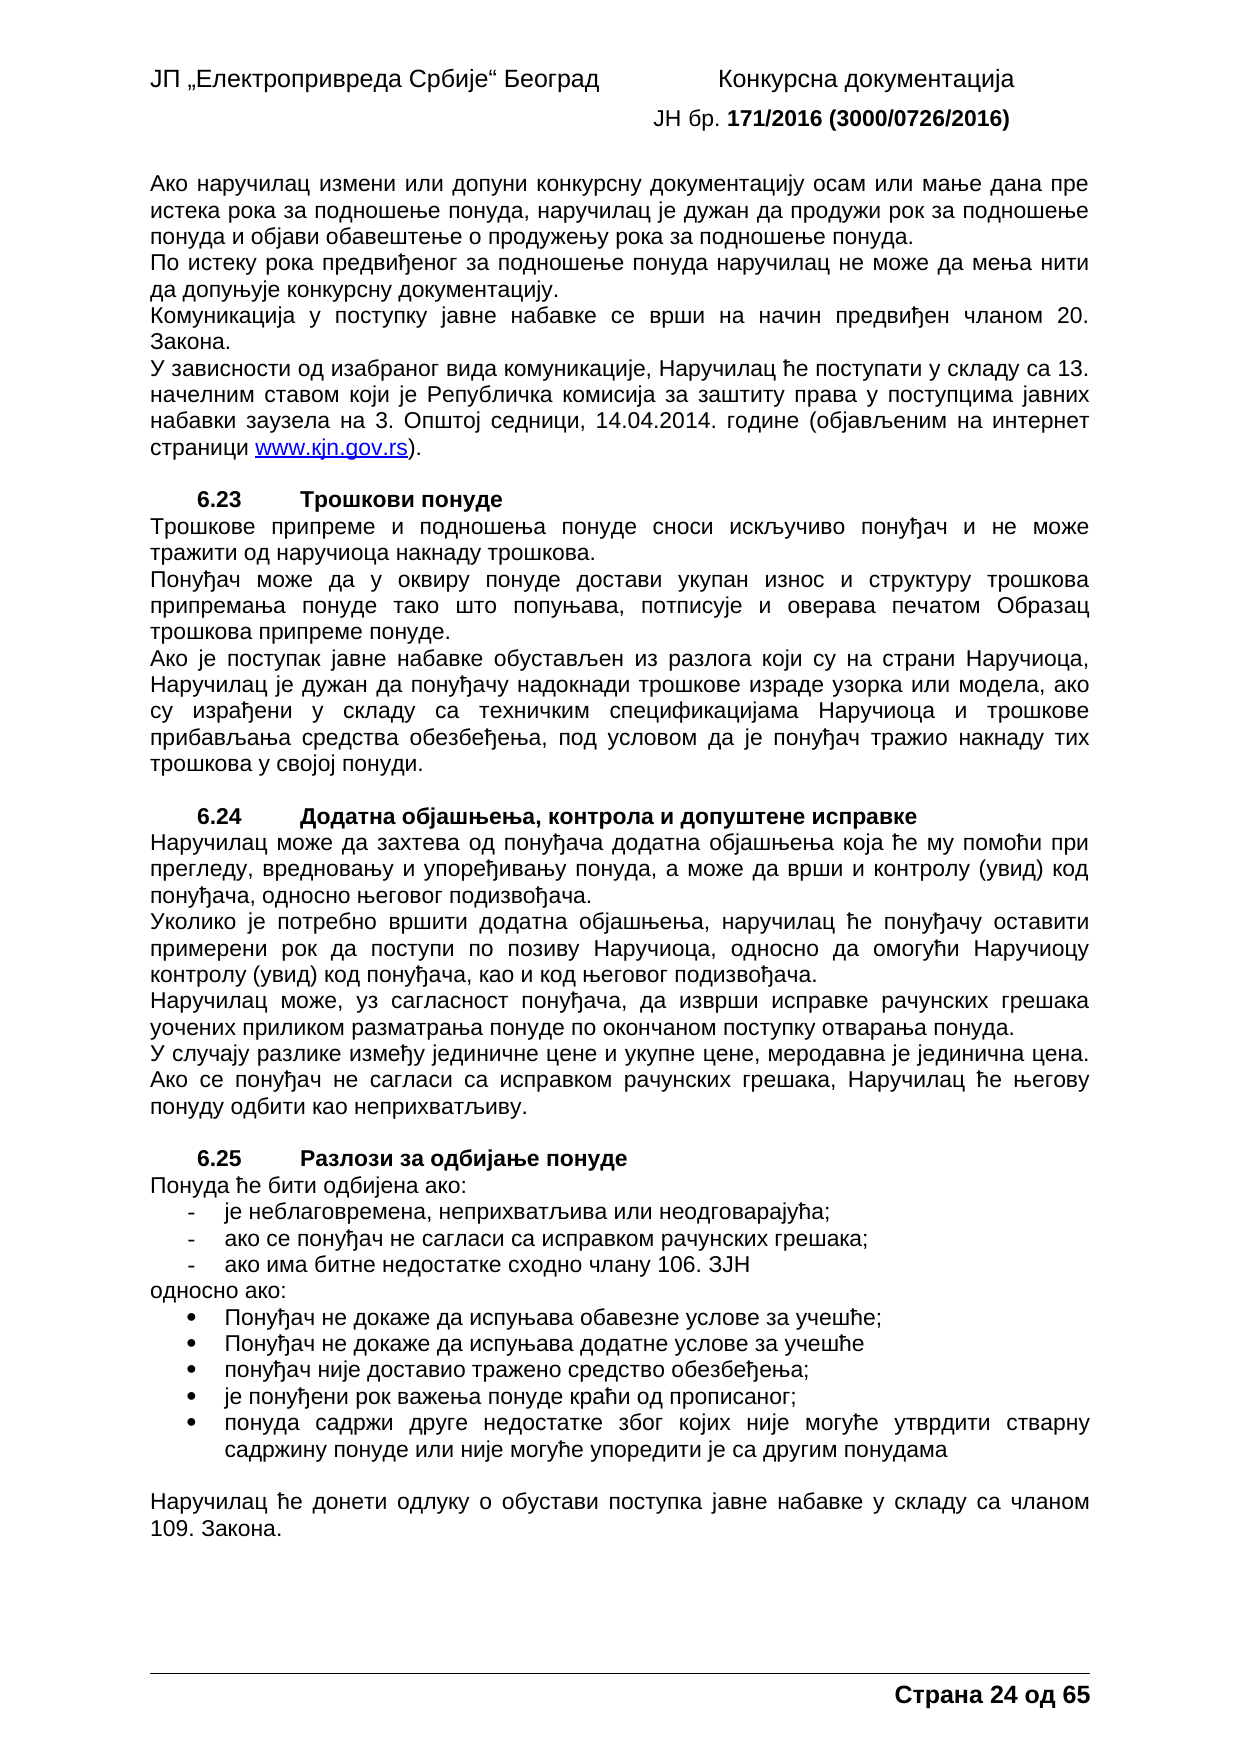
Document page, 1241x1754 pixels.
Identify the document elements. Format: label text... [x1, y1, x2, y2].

text У случају разлике између јединичне цене и укупне цене, меродавна је јединична цена. Ако се понуђач не сагласи са исправком рачунских грешака, Наручилац ће његову понуду одбити као неприхватљиву. [150, 1040, 1090, 1119]
list ако има битне недостатке сходно члану 106. ЗЈН [187, 1251, 1090, 1277]
list Понуђач не докаже да испуњава додатне услове за учешће [187, 1330, 1090, 1356]
list Понуђач не докаже да испуњава обавезне услове за учешће; [187, 1304, 1090, 1330]
list Трошкови понуде [197, 486, 1090, 513]
text Ако је поступак јавне набавке обустављен из разлога који су на страни Наручиоца, Наручилац је дужан да понуђачу надокнади трошкове израде узорка или модела, ако су израђени у складу са техничким спецификацијама Наручиоца и трошкове прибављања средства обезбеђења, под условом да је понуђач тражио накнаду тих трошкова у својој понуди. [150, 644, 1090, 776]
text Уколико је потребно вршити додатна објашњења, наручилац ће понуђачу оставити примерени рок да поступи по позиву Наручиоца, односно да омогући Наручиоцу контролу (увид) код понуђача, као и код његовог подизвођача. [150, 908, 1090, 987]
list понуђач није доставио тражено средство обезбеђења; [187, 1356, 1090, 1383]
text Понуђач може да у оквиру понуде достави укупан износ и структуру трошкова припремања понуде тако што попуњава, потписује и оверава печатом Образац трошкова припреме понуде. [150, 566, 1090, 644]
list је понуђени рок важења понуде краћи од прописаног; [187, 1383, 1090, 1409]
text Понуда ће бити одбијена ако: [150, 1172, 1090, 1198]
text Наручилац може да захтева од понуђача додатна објашњења која ће му помоћи при прегледу, вредновању и упоређивању понуда, а може да врши и контролу (увид) код понуђача, односно његовог подизвођача. [150, 829, 1090, 908]
list Разлози за одбијање понуде [197, 1145, 1090, 1172]
text Наручилац ће донети одлуку о обустави поступка јавне набавке у складу са чланом 109. Закона. [150, 1488, 1090, 1541]
list Додатна објашњења, контрола и допуштене исправке [197, 803, 1090, 829]
text Трошкове припреме и подношења понуде сноси искључиво понуђач и не може тражити од наручиоца накнаду трошкова. [150, 513, 1090, 566]
list понуда садржи друге недостатке због којих није могуће утврдити стварну садржину понуде или није могуће упоредити је са другим понудама [187, 1409, 1090, 1462]
list ако се понуђач не сагласи са исправком рачунских грешака; [187, 1224, 1090, 1251]
text По истеку рока предвиђеног за подношење понуда наручилац не може да мења нити да допуњује конкурсну документацију. [150, 249, 1090, 302]
list је неблаговремена, неприхватљива или неодговарајућа; [187, 1198, 1090, 1224]
list односно ако: [150, 1277, 1090, 1304]
text Наручилац може, уз сагласност понуђача, да изврши исправке рачунских грешака уочених приликом разматрања понуде по окончаном поступку отварања понуда. [150, 987, 1090, 1040]
text У зависности од изабраног вида комуникације, Наручилац ће поступати у складу са 13. начелним ставом који је Републичка комисија за заштиту права у поступцима јавних набавки заузела на 3. Општој седници, 14.04.2014. године (објављеним на интернет страници www.кjn.gov.rs). [150, 355, 1090, 460]
text Комуникација у поступку јавне набавке се врши на начин предвиђен чланом 20. Закона. [150, 302, 1090, 355]
text Ако наручилац измени или допуни конкурсну документацију осам или мање дана пре истека рока за подношење понуда, наручилац је дужан да продужи рок за подношење понуда и објави обавештење о продужењу рока за подношење понуда. [150, 170, 1090, 249]
